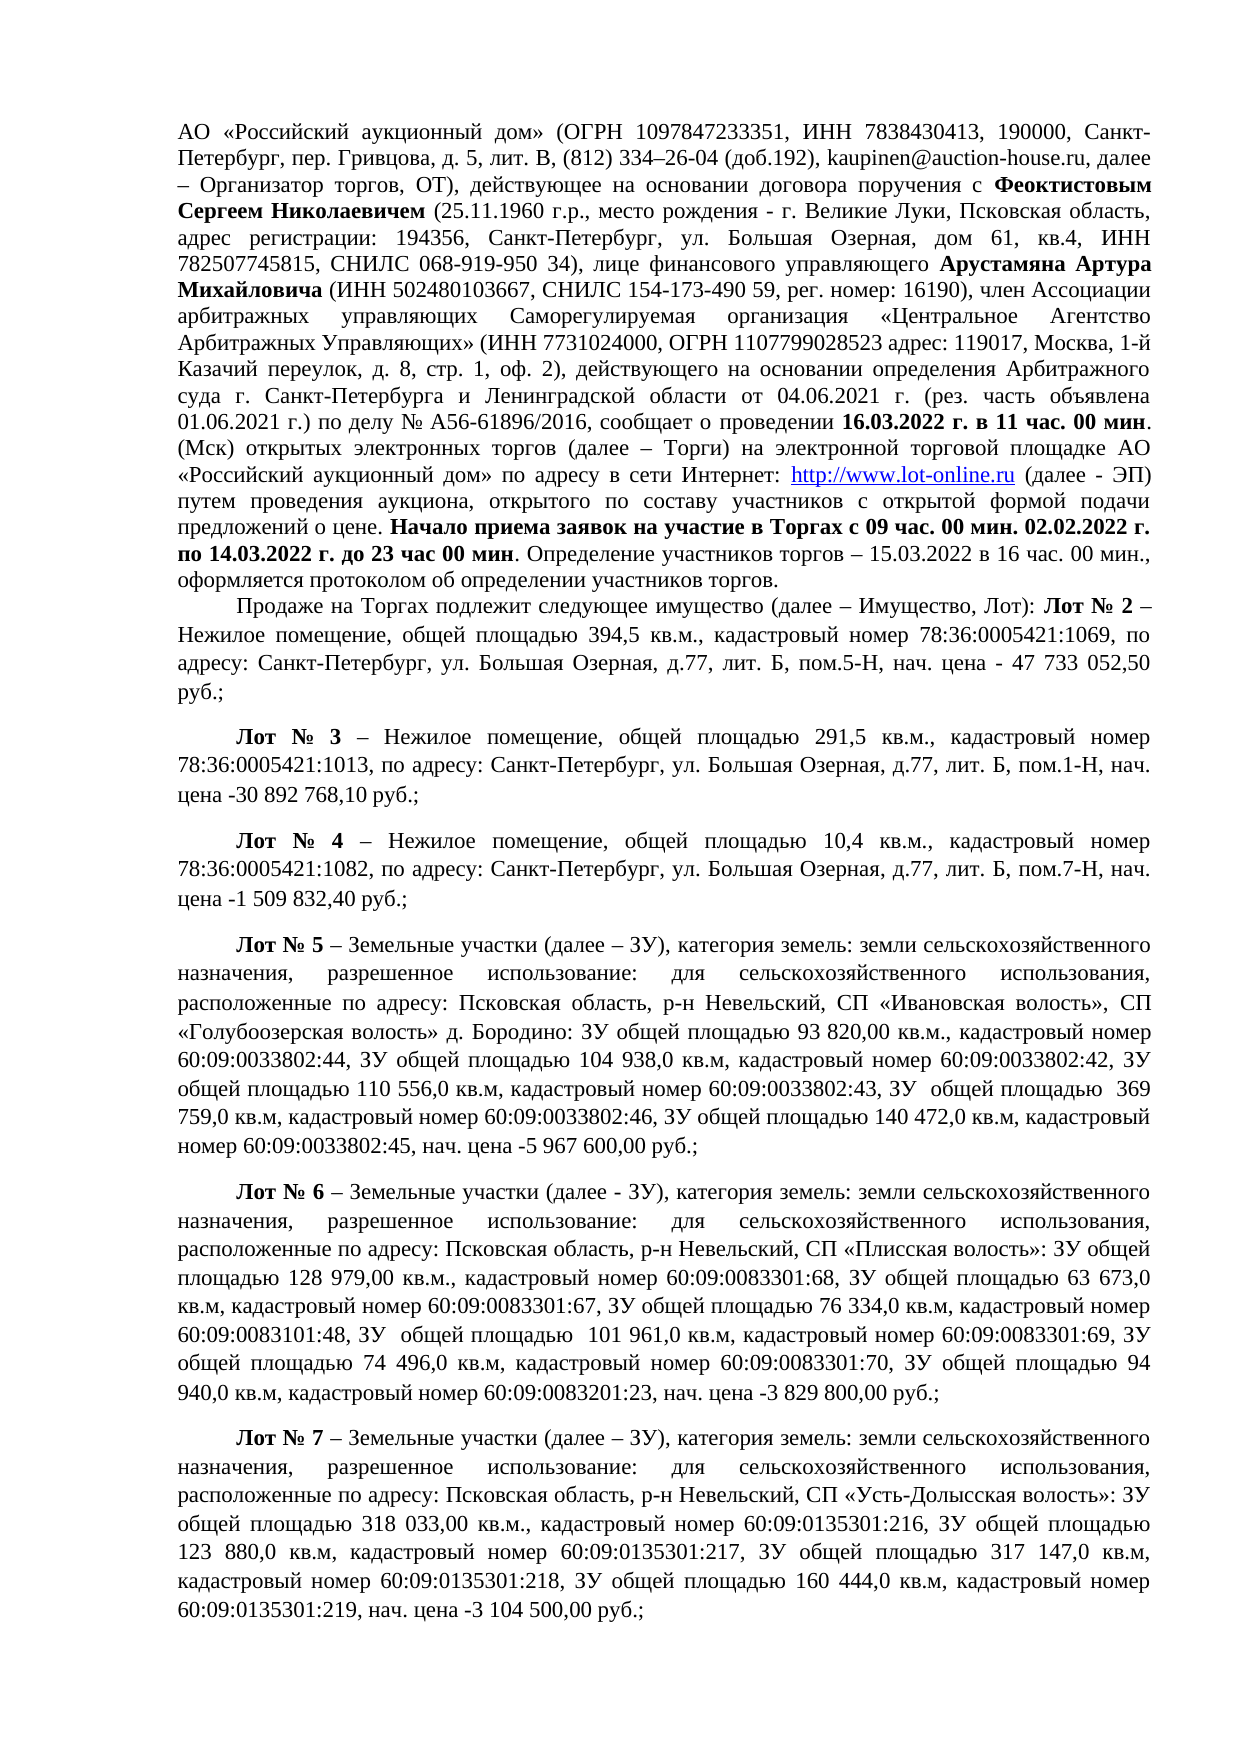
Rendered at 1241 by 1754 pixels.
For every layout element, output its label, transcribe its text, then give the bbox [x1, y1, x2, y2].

text Лот № 5 – Земельные участки (далее – ЗУ), категория земель: земли сельскохозяйственного назначения, разрешенное использование: для сельскохозяйственного использования, расположенные по адресу: Псковская область, р-н Невельский, СП «Ивановская волость», СП «Голубоозерская волость» д. Бородино: ЗУ общей площадью 93 820,00 кв.м., кадастровый номер 60:09:0033802:44, ЗУ общей площадью 104 938,0 кв.м, кадастровый номер 60:09:0033802:42, ЗУ общей площадью 110 556,0 кв.м, кадастровый номер 60:09:0033802:43, ЗУ общей площадью 369 759,0 кв.м, кадастровый номер 60:09:0033802:46, ЗУ общей площадью 140 472,0 кв.м, кадастровый номер 60:09:0033802:45, нач. цена -5 967 600,00 руб.; [177, 931, 1152, 1159]
text АО «Российский аукционный дом» (ОГРН 1097847233351, ИНН 7838430413, 190000, Санкт-Петербург, пер. Гривцова, д. 5, лит. В, (812) 334–26-04 (доб.192), kaupinen@auction-house.ru, далее – Организатор торгов, ОТ), действующее на основании договора поручения с Феоктистовым Сергеем Николаевичем (25.11.1960 г.р., место рождения - г. Великие Луки, Псковская область, адрес регистрации: 194356, Санкт-Петербург, ул. Большая Озерная, дом 61, кв.4, ИНН 782507745815, СНИЛС 068-919-950 34), лице финансового управляющего Арустамяна Артура Михайловича (ИНН 502480103667, СНИЛС 154-173-490 59, рег. номер: 16190), член Ассоциации арбитражных управляющих Саморегулируемая организация «Центральное Агентство Арбитражных Управляющих» (ИНН 7731024000, ОГРН 1107799028523 адрес: 119017, Москва, 1-й Казачий переулок, д. 8, стр. 1, оф. 2), действующего на основании определения Арбитражного суда г. Санкт-Петербурга и Ленинградской области от 04.06.2021 г. (рез. часть объявлена 01.06.2021 г.) по делу № А56-61896/2016, сообщает о проведении 16.03.2022 г. в 11 час. 00 мин. (Мск) открытых электронных торгов (далее – Торги) на электронной торговой площадке АО «Российский аукционный дом» по адресу в сети Интернет: http://www.lot-online.ru (далее - ЭП) путем проведения аукциона, открытого по составу участников с открытой формой подачи предложений о цене. Начало приема заявок на участие в Торгах с 09 час. 00 мин. 02.02.2022 г. по 14.03.2022 г. до 23 час 00 мин. Определение участников торгов – 15.03.2022 в 16 час. 00 мин., оформляется протоколом об определении участников торгов. [177, 118, 1152, 592]
text Продаже на Торгах подлежит следующее имущество (далее – Имущество, Лот): Лот № 2 – Нежилое помещение, общей площадью 394,5 кв.м., кадастровый номер 78:36:0005421:1069, по адресу: Санкт-Петербург, ул. Большая Озерная, д.77, лит. Б, пом.5-Н, нач. цена - 47 733 052,50 руб.; [177, 592, 1152, 704]
text Лот № 3 – Нежилое помещение, общей площадью 291,5 кв.м., кадастровый номер 78:36:0005421:1013, по адресу: Санкт-Петербург, ул. Большая Озерная, д.77, лит. Б, пом.1-Н, нач. цена -30 892 768,10 руб.; [177, 723, 1152, 808]
text Лот № 7 – Земельные участки (далее – ЗУ), категория земель: земли сельскохозяйственного назначения, разрешенное использование: для сельскохозяйственного использования, расположенные по адресу: Псковская область, р-н Невельский, СП «Усть-Долысская волость»: ЗУ общей площадью 318 033,00 кв.м., кадастровый номер 60:09:0135301:216, ЗУ общей площадью 123 880,0 кв.м, кадастровый номер 60:09:0135301:217, ЗУ общей площадью 317 147,0 кв.м, кадастровый номер 60:09:0135301:218, ЗУ общей площадью 160 444,0 кв.м, кадастровый номер 60:09:0135301:219, нач. цена -3 104 500,00 руб.; [177, 1424, 1152, 1623]
text Лот № 4 – Нежилое помещение, общей площадью 10,4 кв.м., кадастровый номер 78:36:0005421:1082, по адресу: Санкт-Петербург, ул. Большая Озерная, д.77, лит. Б, пом.7-Н, нач. цена -1 509 832,40 руб.; [177, 827, 1152, 912]
text Лот № 6 – Земельные участки (далее - ЗУ), категория земель: земли сельскохозяйственного назначения, разрешенное использование: для сельскохозяйственного использования, расположенные по адресу: Псковская область, р-н Невельский, СП «Плисская волость»: ЗУ общей площадью 128 979,00 кв.м., кадастровый номер 60:09:0083301:68, ЗУ общей площадью 63 673,0 кв.м, кадастровый номер 60:09:0083301:67, ЗУ общей площадью 76 334,0 кв.м, кадастровый номер 60:09:0083101:48, ЗУ общей площадью 101 961,0 кв.м, кадастровый номер 60:09:0083301:69, ЗУ общей площадью 74 496,0 кв.м, кадастровый номер 60:09:0083301:70, ЗУ общей площадью 94 940,0 кв.м, кадастровый номер 60:09:0083201:23, нач. цена -3 829 800,00 руб.; [177, 1178, 1152, 1406]
